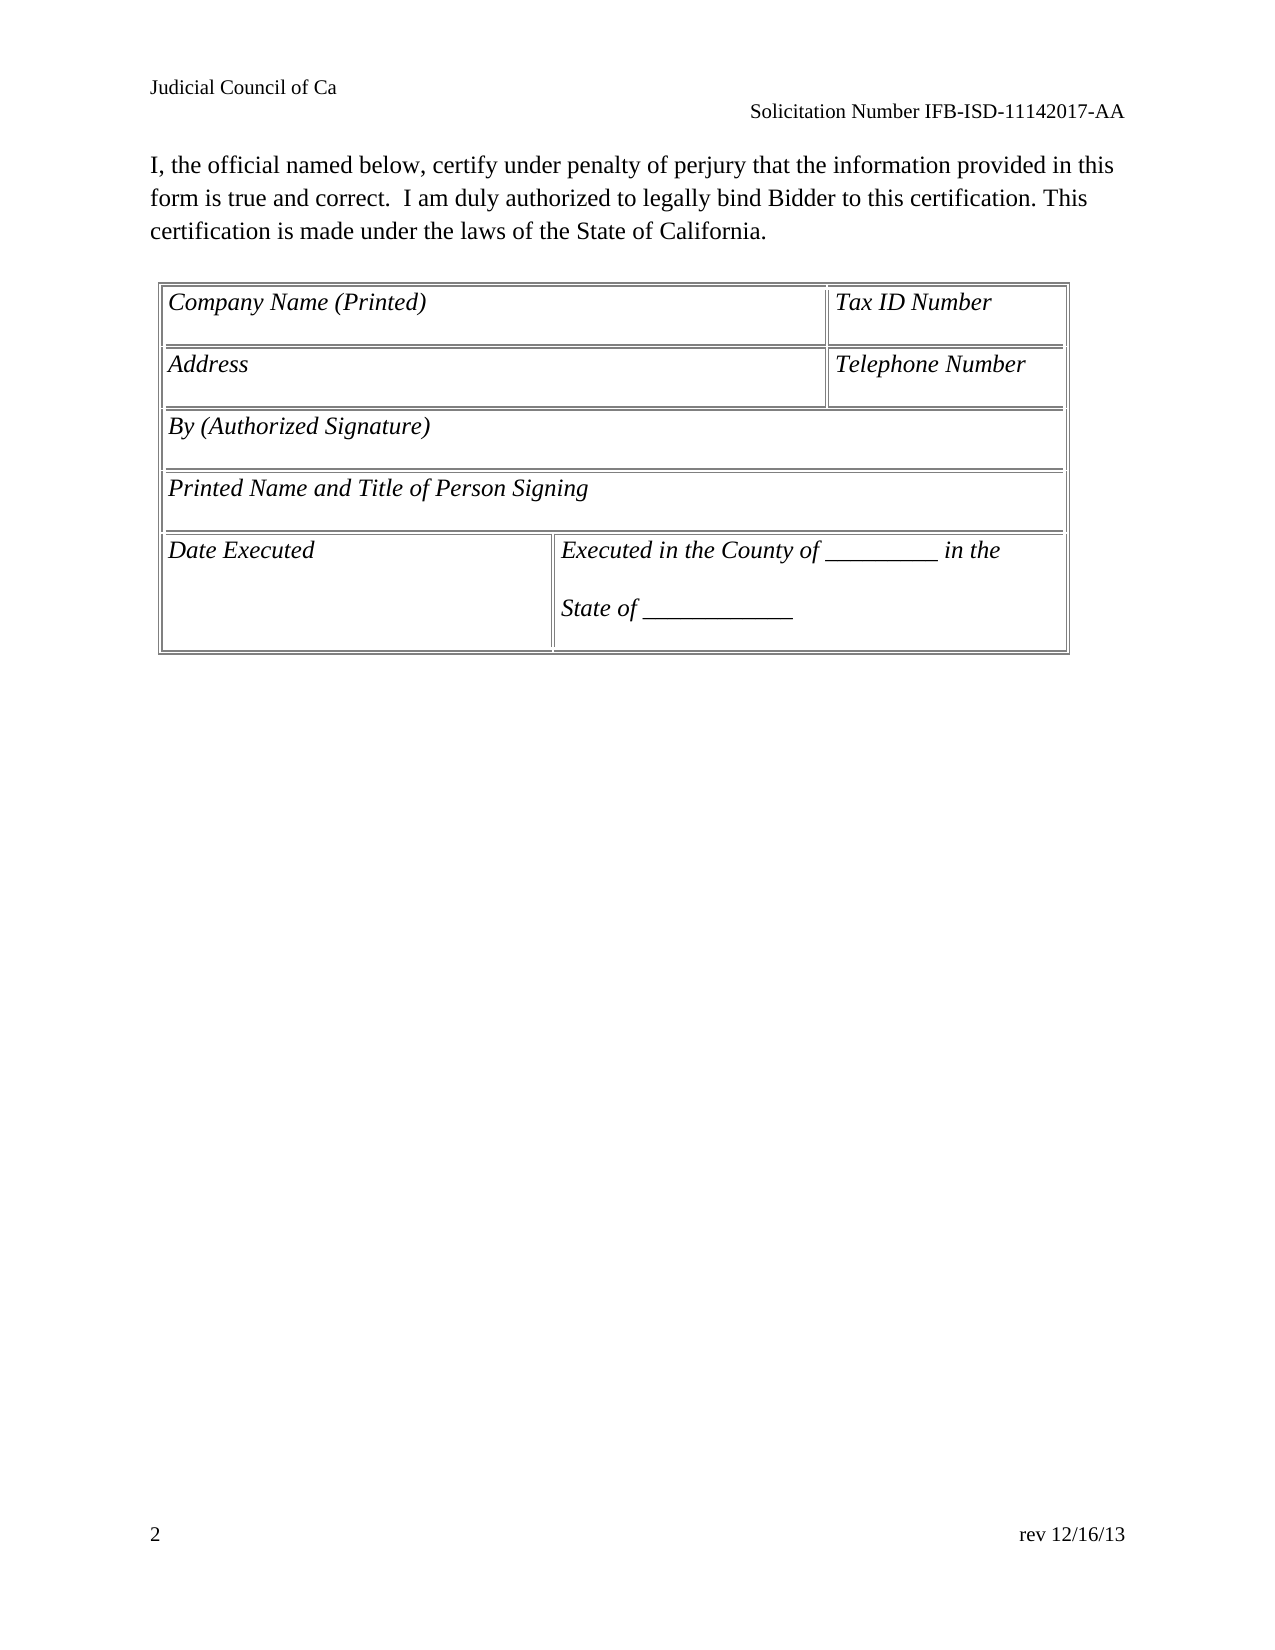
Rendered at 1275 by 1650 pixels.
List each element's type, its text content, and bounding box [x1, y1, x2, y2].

table_cell Printed Name and Title of Person Signing [160, 468, 1068, 530]
table_header Tax ID Number [827, 286, 1066, 344]
table_cell Address [160, 344, 827, 406]
table_cell Telephone Number [827, 344, 1068, 406]
table_header Company Name (Printed) [160, 284, 827, 344]
table_cell Date Executed [160, 530, 553, 650]
table_cell Executed in the County of _________ in the State of ____________ [553, 530, 1068, 650]
table_cell By (Authorized Signature) [160, 406, 1068, 468]
text I, the official named below, certify under penalty of perjury that the information provided in this form is true and correct. I am duly authorized to legally bind Bidder to this certification. This certification is made under the laws of the State of California. [150, 150, 1125, 245]
